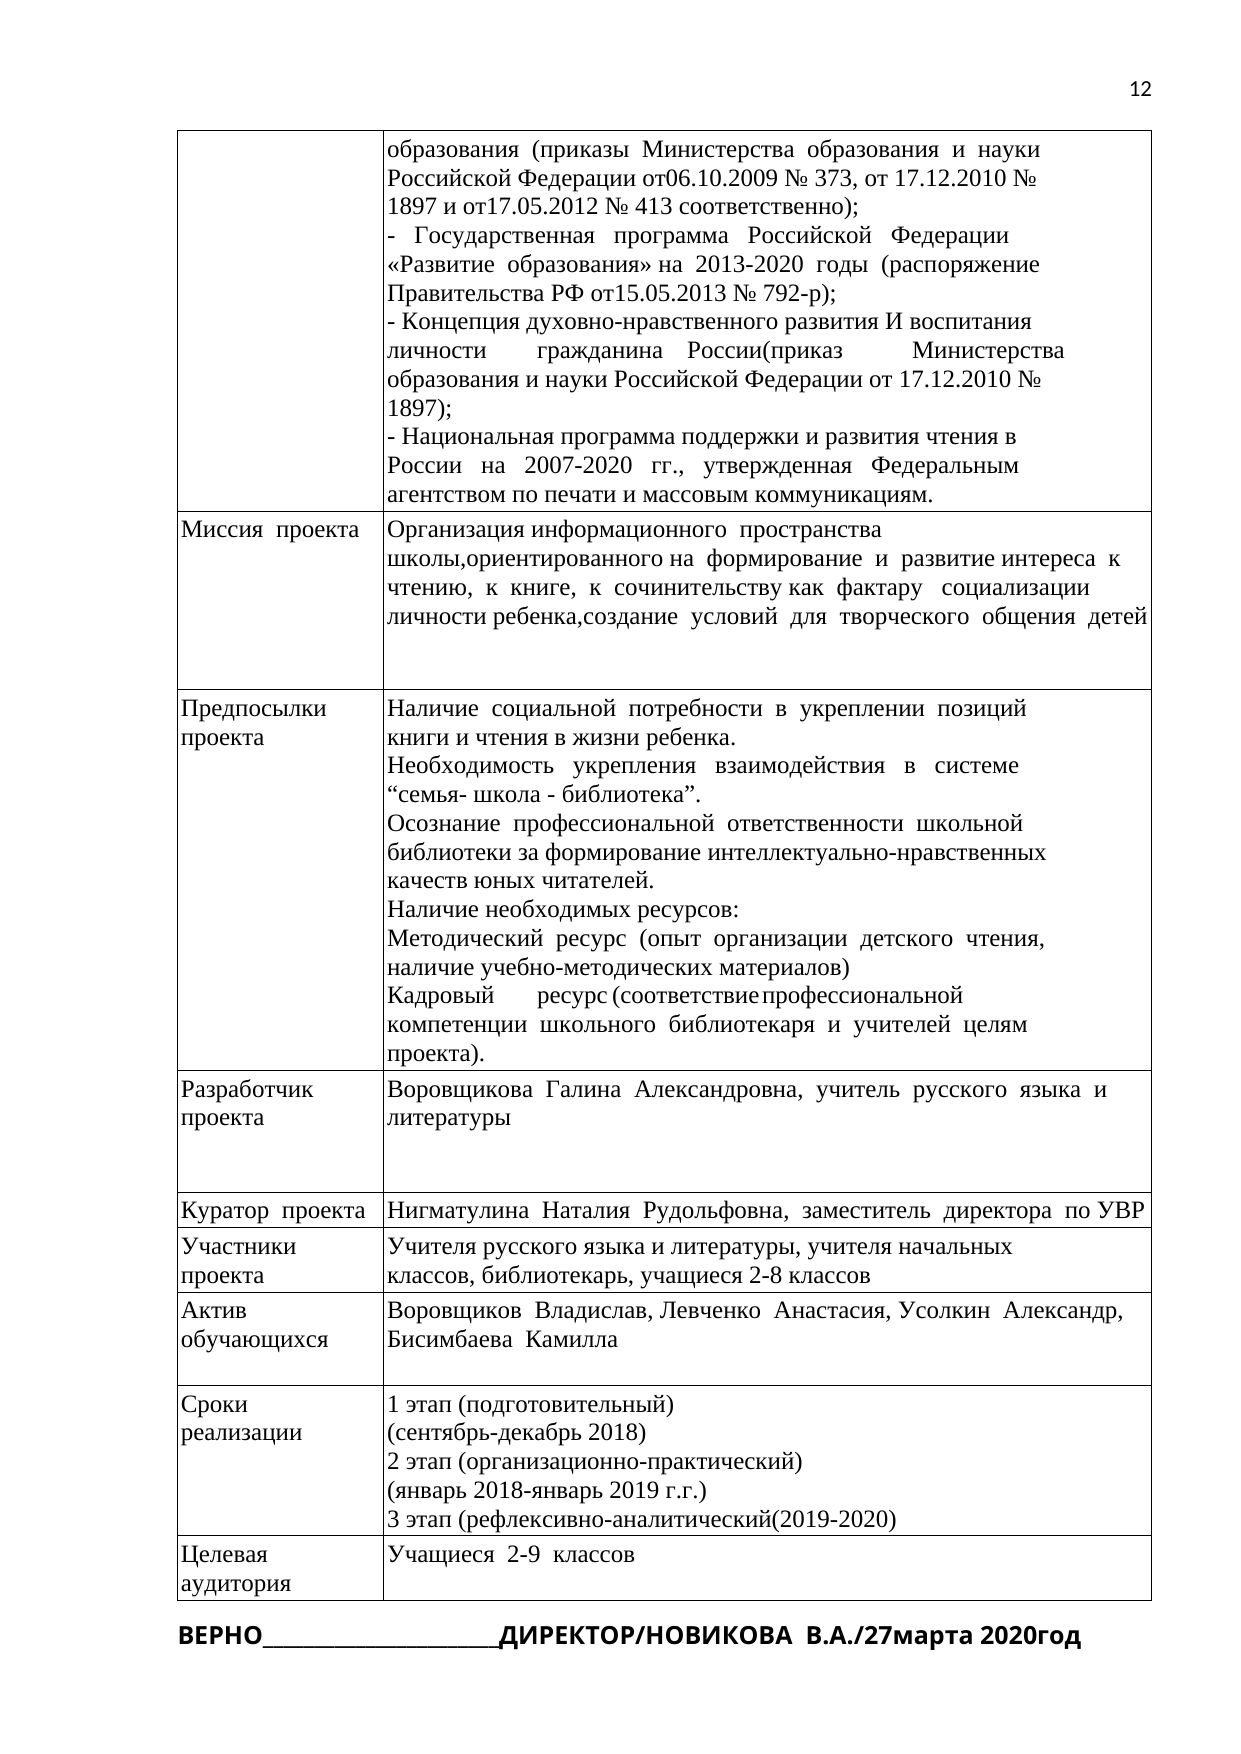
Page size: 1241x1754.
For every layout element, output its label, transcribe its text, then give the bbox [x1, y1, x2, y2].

table_cell Участники проекта [178, 1228, 383, 1292]
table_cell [178, 131, 383, 511]
table_cell Учителя русского языка и литературы, учителя начальных классов, библиотекарь, учащиеся 2-8 классов [384, 1228, 1151, 1292]
table_cell Миссия проекта [178, 512, 383, 689]
table_cell Нигматулина Наталия Рудольфовна, заместитель директора по УВР [384, 1193, 1151, 1227]
table_cell 1 этап (подготовительный) (сентябрь-декабрь 2018) 2 этап (организационно-практический) (январь 2018-январь 2019 г.г.) 3 этап (рефлексивно-аналитический(2019-2020) [384, 1386, 1151, 1535]
table_cell Куратор проекта [178, 1193, 383, 1227]
table_cell Воровщиков Владислав, Левченко Анастасия, Усолкин Александр, Бисимбаева Камилла [384, 1293, 1151, 1385]
table_cell Наличие социальной потребности в укреплении позиций книги и чтения в жизни ребенка. Необходимость укрепления взаимодействия в системе “семья- школа - библиотека”. Осознание профессиональной ответственности школьной библиотеки за формирование интеллектуально-нравственных качеств юных читателей. Наличие необходимых ресурсов: Методический ресурс (опыт организации детского чтения, наличие учебно-методических материалов) Кадровый ресурс (соответствие профессиональной компетенции школьного библиотекаря и учителей целям проекта). [384, 690, 1151, 1070]
table_cell Учащиеся 2-9 классов [384, 1536, 1151, 1600]
table_cell Предпосылки проекта [178, 690, 383, 1070]
table_cell Воровщикова Галина Александровна, учитель русского языка и литературы [384, 1071, 1151, 1192]
table_cell Актив обучающихся [178, 1293, 383, 1385]
table_cell Целевая аудитория [178, 1536, 383, 1600]
table_cell Организация информационного пространства школы,ориентированного на формирование и развитие интереса к чтению, к книге, к сочинительству как фактару социализации личности ребенка,создание условий для творческого общения детей [384, 512, 1151, 689]
table_cell Сроки реализации [178, 1386, 383, 1535]
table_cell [384, 131, 1151, 511]
table_cell Разработчик проекта [178, 1071, 383, 1192]
